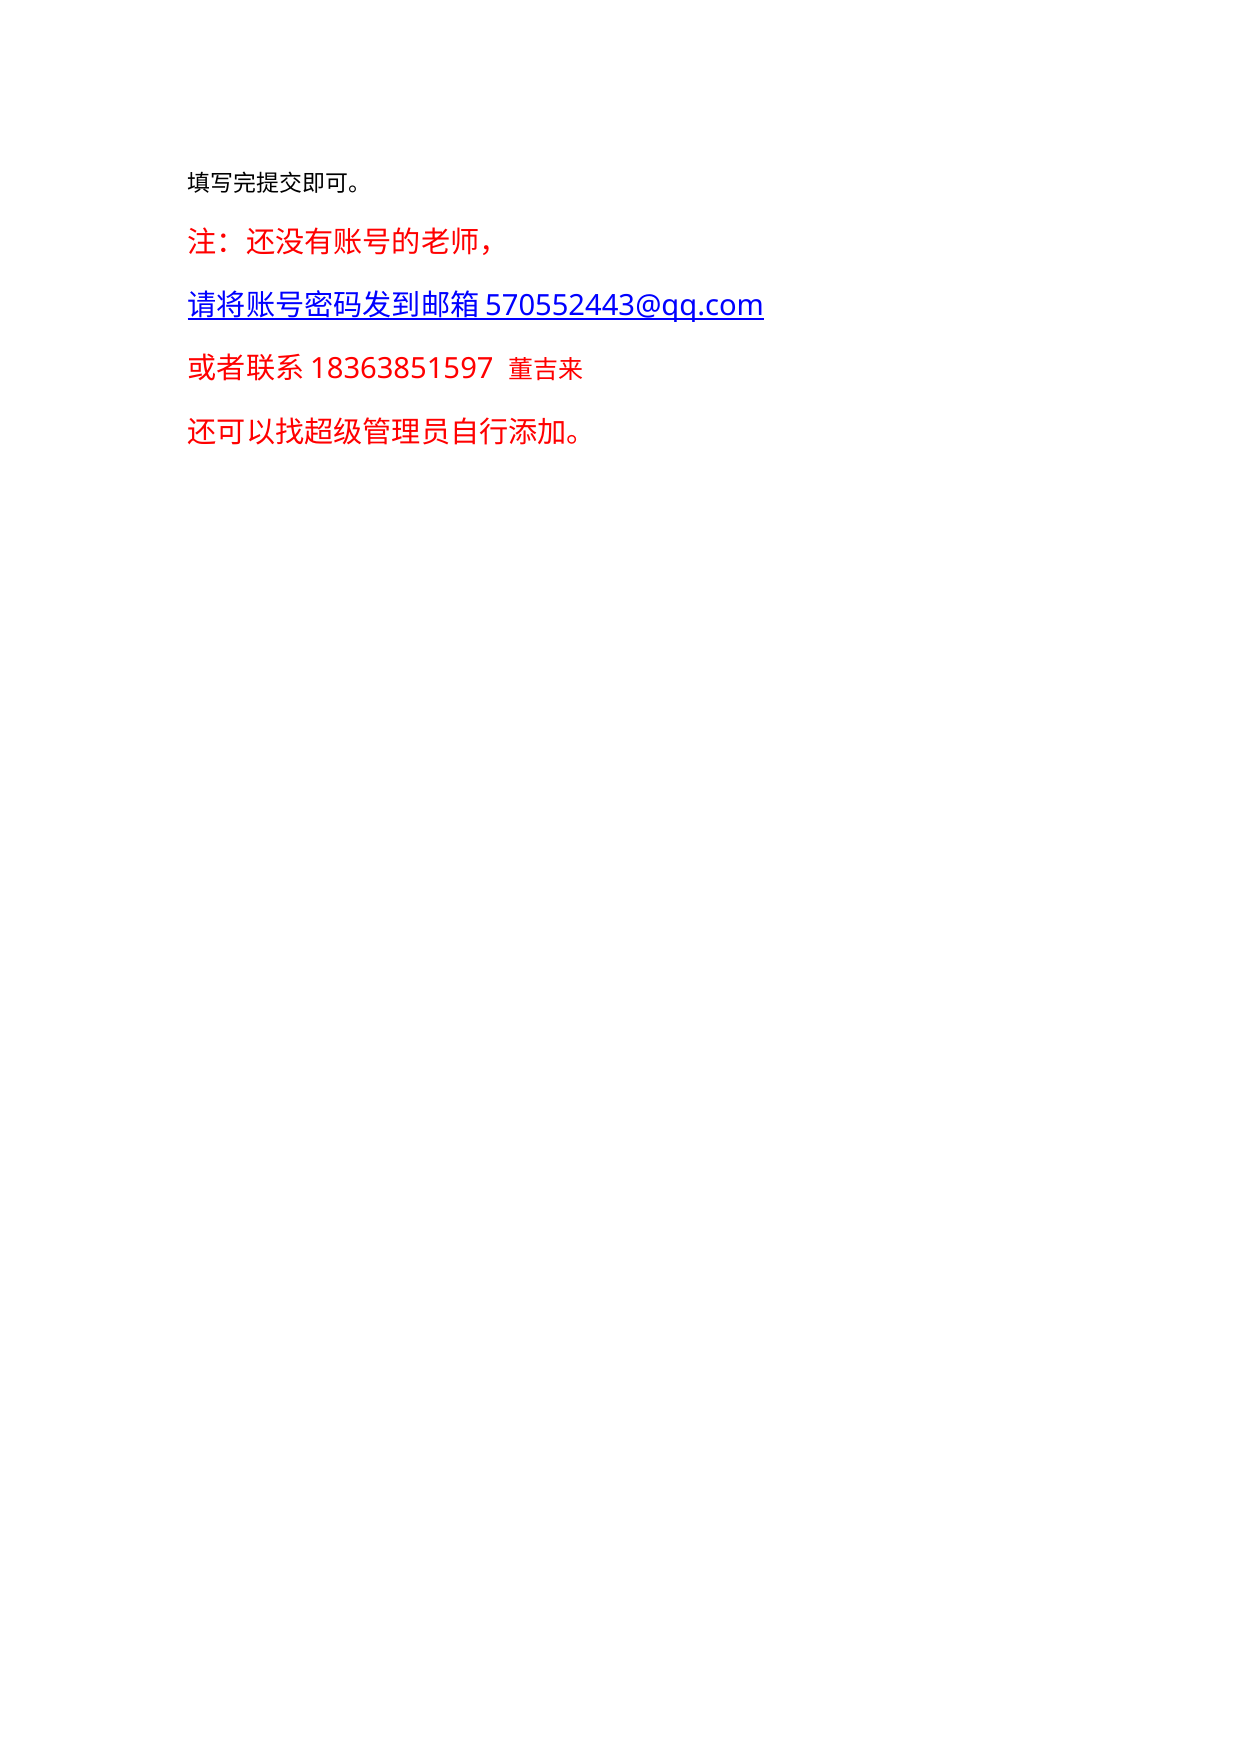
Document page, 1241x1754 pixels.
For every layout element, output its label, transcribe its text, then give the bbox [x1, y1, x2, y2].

text 或者联系18363851597 董吉来 [187, 345, 1053, 387]
text 请将账号密码发到邮箱570552443@qq.com [187, 282, 1053, 324]
text 注：还没有账号的老师， [187, 218, 1053, 261]
text 填写完提交即可。 [187, 164, 1053, 198]
text 还可以找超级管理员自行添加。 [187, 408, 1053, 450]
